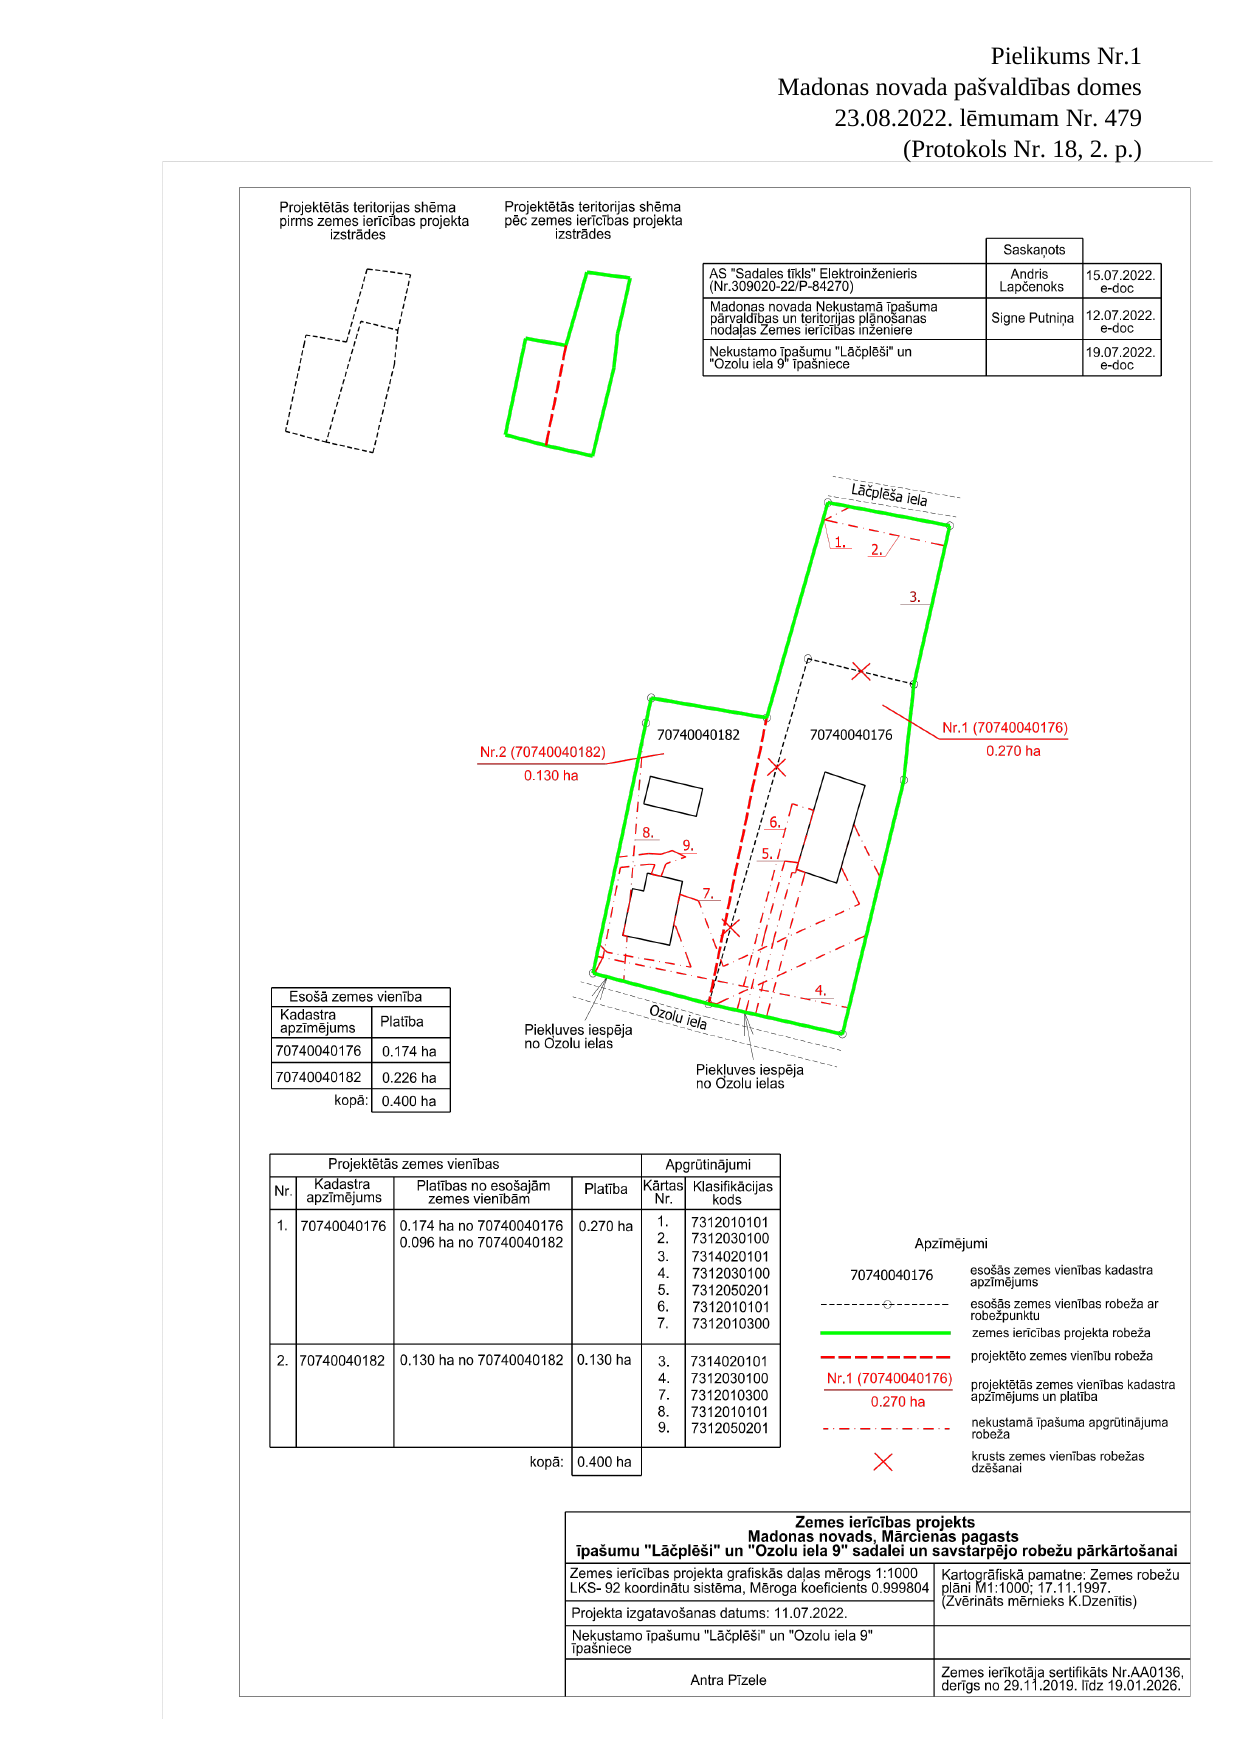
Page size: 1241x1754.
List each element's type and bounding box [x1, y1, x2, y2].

picture [162, 161, 1213, 1719]
